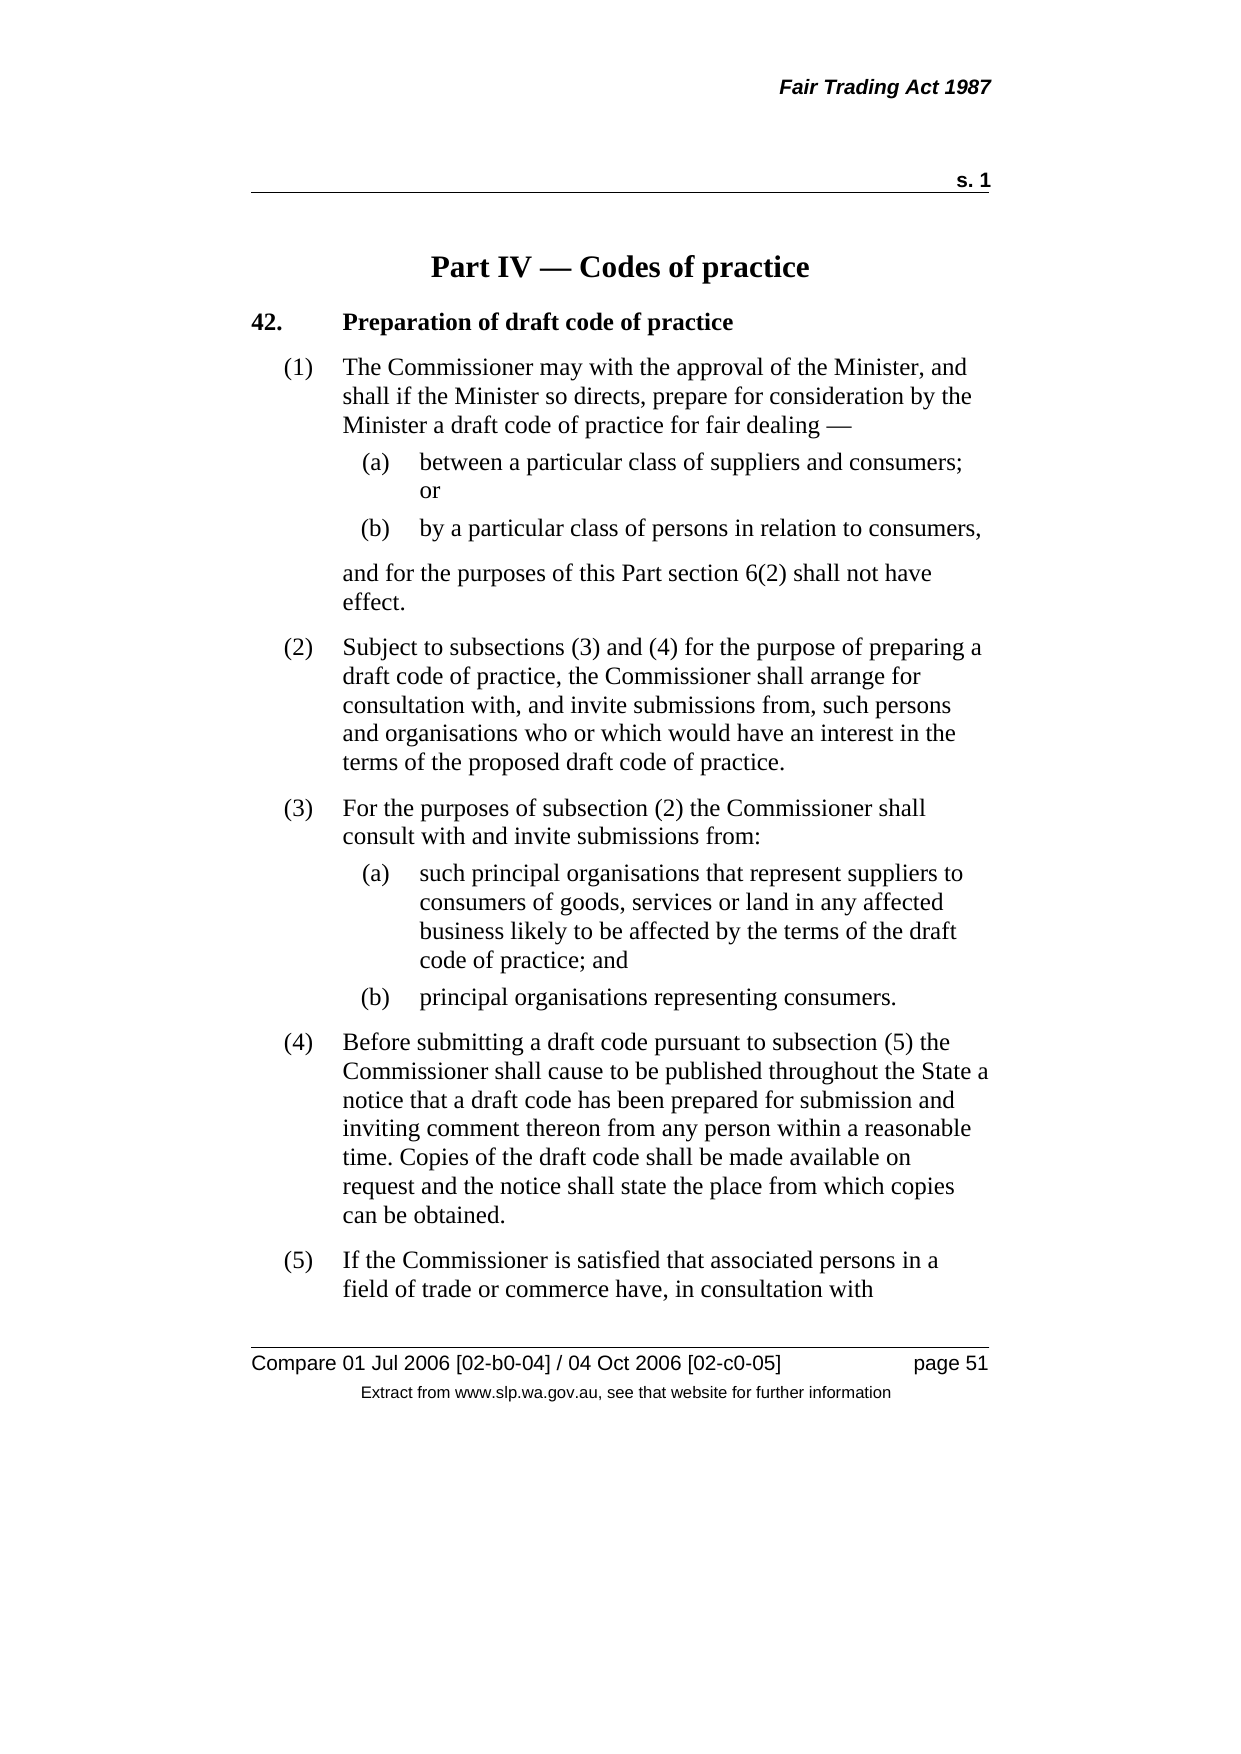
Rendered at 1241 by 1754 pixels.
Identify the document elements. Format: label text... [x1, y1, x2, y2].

subtitle Part IV — Codes of practice [251, 248, 989, 284]
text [251, 1245, 989, 1303]
text (2) Subject to subsections (3) and (4) for the purpose of preparing a draft code of practice, the Commissioner shall arrange for consultation with, and invite submissions from, such persons and organisations who or which would have an interest in the terms of the proposed draft code of practice. [251, 632, 989, 776]
text (4) Before submitting a draft code pursuant to subsection (5) the Commissioner shall cause to be published throughout the State a notice that a draft code has been prepared for submission and inviting comment thereon from any person within a reasonable time. Copies of the draft code shall be made available on request and the notice shall state the place from which copies can be obtained. [251, 1027, 989, 1228]
text (b) principal organisations representing consumers. [251, 982, 989, 1011]
text (3) For the purposes of subsection (2) the Commissioner shall consult with and invite submissions from: [251, 793, 989, 850]
text (a) such principal organisations that represent suppliers to consumers of goods, services or land in any affected business likely to be affected by the terms of the draft code of practice; and [251, 858, 989, 973]
text (1) The Commissioner may with the approval of the Minister, and shall if the Minister so directs, prepare for consideration by the Minister a draft code of practice for fair dealing — [251, 352, 989, 438]
text (b) by a particular class of persons in relation to consumers, [251, 513, 989, 541]
text (a) between a particular class of suppliers and consumers; or [251, 447, 989, 504]
text and for the purposes of this Part section 6(2) shall not have effect. [251, 558, 989, 616]
subtitle 42. Preparation of draft code of practice [251, 307, 989, 336]
